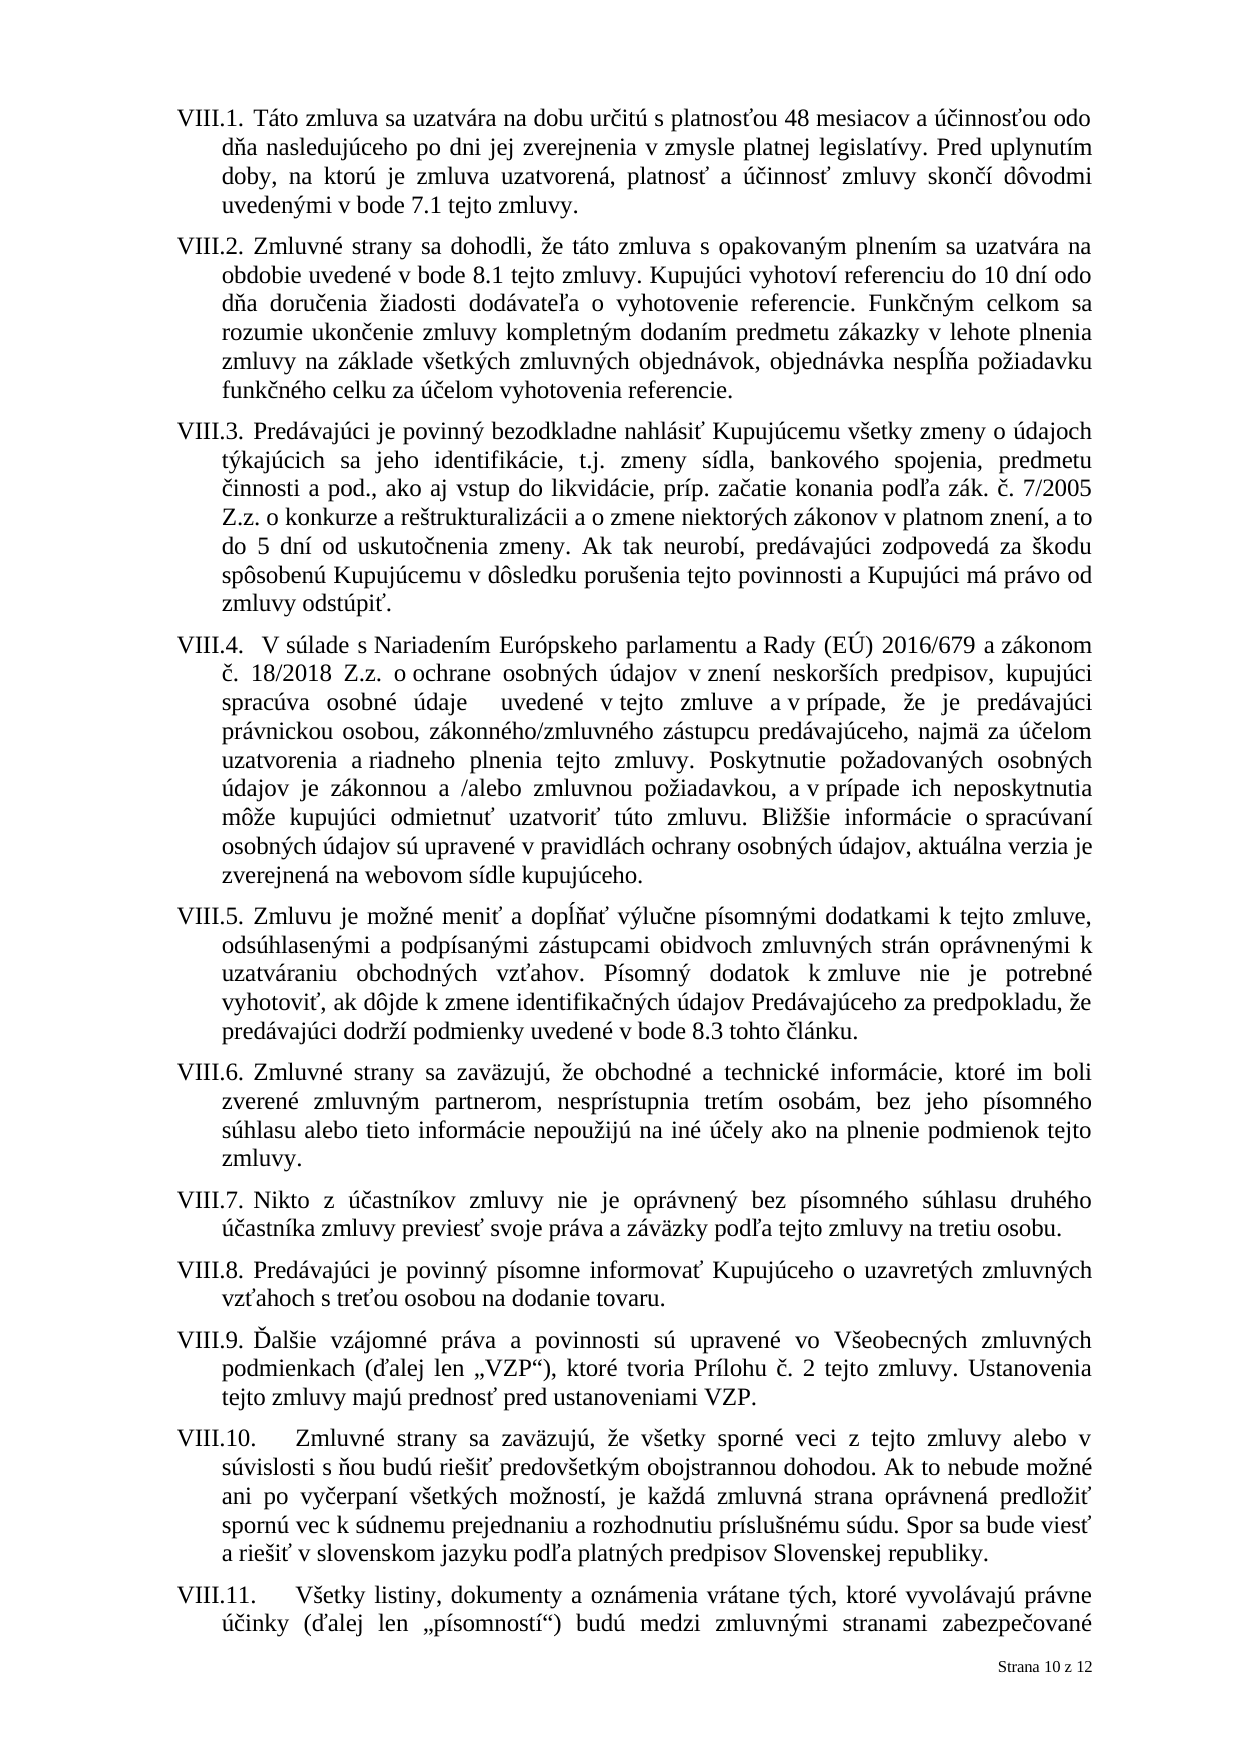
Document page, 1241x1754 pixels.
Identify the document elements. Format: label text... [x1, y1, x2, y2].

list Zmluvné strany sa dohodli, že táto zmluva s opakovaným plnením sa uzatvára na obdobie uvedené v bode 8.1 tejto zmluvy. Kupujúci vyhotoví referenciu do 10 dní odo dňa doručenia žiadosti dodávateľa o vyhotovenie referencie. Funkčným celkom sa rozumie ukončenie zmluvy kompletným dodaním predmetu zákazky v lehote plnenia zmluvy na základe všetkých zmluvných objednávok, objednávka nespĺňa požiadavku funkčného celku za účelom vyhotovenia referencie. [177, 231, 1092, 403]
list Predávajúci je povinný písomne informovať Kupujúceho o uzavretých zmluvných vzťahoch s treťou osobou na dodanie tovaru. [177, 1255, 1092, 1312]
list Táto zmluva sa uzatvára na dobu určitú s platnosťou 48 mesiacov a účinnosťou odo dňa nasledujúceho po dni jej zverejnenia v zmysle platnej legislatívy. Pred uplynutím doby, na ktorú je zmluva uzatvorená, platnosť a účinnosť zmluvy skončí dôvodmi uvedenými v bode 7.1 tejto zmluvy. [177, 103, 1092, 218]
list Zmluvu je možné meniť a dopĺňať výlučne písomnými dodatkami k tejto zmluve, odsúhlasenými a podpísanými zástupcami obidvoch zmluvných strán oprávnenými k uzatváraniu obchodných vzťahov. Písomný dodatok k zmluve nie je potrebné vyhotoviť, ak dôjde k zmene identifikačných údajov Predávajúceho za predpokladu, že predávajúci dodrží podmienky uvedené v bode 8.3 tohto článku. [177, 901, 1092, 1045]
list Ďalšie vzájomné práva a povinnosti sú upravené vo Všeobecných zmluvných podmienkach (ďalej len „VZP“), ktoré tvoria Prílohu č. 2 tejto zmluvy. Ustanovenia tejto zmluvy majú prednosť pred ustanoveniami VZP. [177, 1325, 1092, 1411]
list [177, 1580, 1092, 1637]
list Predávajúci je povinný bezodkladne nahlásiť Kupujúcemu všetky zmeny o údajoch týkajúcich sa jeho identifikácie, t.j. zmeny sídla, bankového spojenia, predmetu činnosti a pod., ako aj vstup do likvidácie, príp. začatie konania podľa zák. č. 7/2005 Z.z. o konkurze a reštrukturalizácii a o zmene niektorých zákonov v platnom znení, a to do 5 dní od uskutočnenia zmeny. Ak tak neurobí, predávajúci zodpovedá za škodu spôsobenú Kupujúcemu v dôsledku porušenia tejto povinnosti a Kupujúci má právo od zmluvy odstúpiť. [177, 416, 1092, 617]
list Nikto z účastníkov zmluvy nie je oprávnený bez písomného súhlasu druhého účastníka zmluvy previesť svoje práva a záväzky podľa tejto zmluvy na tretiu osobu. [177, 1185, 1092, 1242]
list Zmluvné strany sa zaväzujú, že všetky sporné veci z tejto zmluvy alebo v súvislosti s ňou budú riešiť predovšetkým obojstrannou dohodou. Ak to nebude možné ani po vyčerpaní všetkých možností, je každá zmluvná strana oprávnená predložiť spornú vec k súdnemu prejednaniu a rozhodnutiu príslušnému súdu. Spor sa bude viesť a riešiť v slovenskom jazyku podľa platných predpisov Slovenskej republiky. [177, 1423, 1092, 1567]
list Zmluvné strany sa zaväzujú, že obchodné a technické informácie, ktoré im boli zverené zmluvným partnerom, nesprístupnia tretím osobám, bez jeho písomného súhlasu alebo tieto informácie nepoužijú na iné účely ako na plnenie podmienok tejto zmluvy. [177, 1057, 1092, 1172]
list V súlade s Nariadením Európskeho parlamentu a Rady (EÚ) 2016/679 a zákonom č. 18/2018 Z.z. o ochrane osobných údajov v znení neskorších predpisov, kupujúci spracúva osobné údaje uvedené v tejto zmluve a v prípade, že je predávajúci právnickou osobou, zákonného/zmluvného zástupcu predávajúceho, najmä za účelom uzatvorenia a riadneho plnenia tejto zmluvy. Poskytnutie požadovaných osobných údajov je zákonnou a /alebo zmluvnou požiadavkou, a v prípade ich neposkytnutia môže kupujúci odmietnuť uzatvoriť túto zmluvu. Bližšie informácie o spracúvaní osobných údajov sú upravené v pravidlách ochrany osobných údajov, aktuálna verzia je zverejnená na webovom sídle kupujúceho. [177, 630, 1092, 888]
